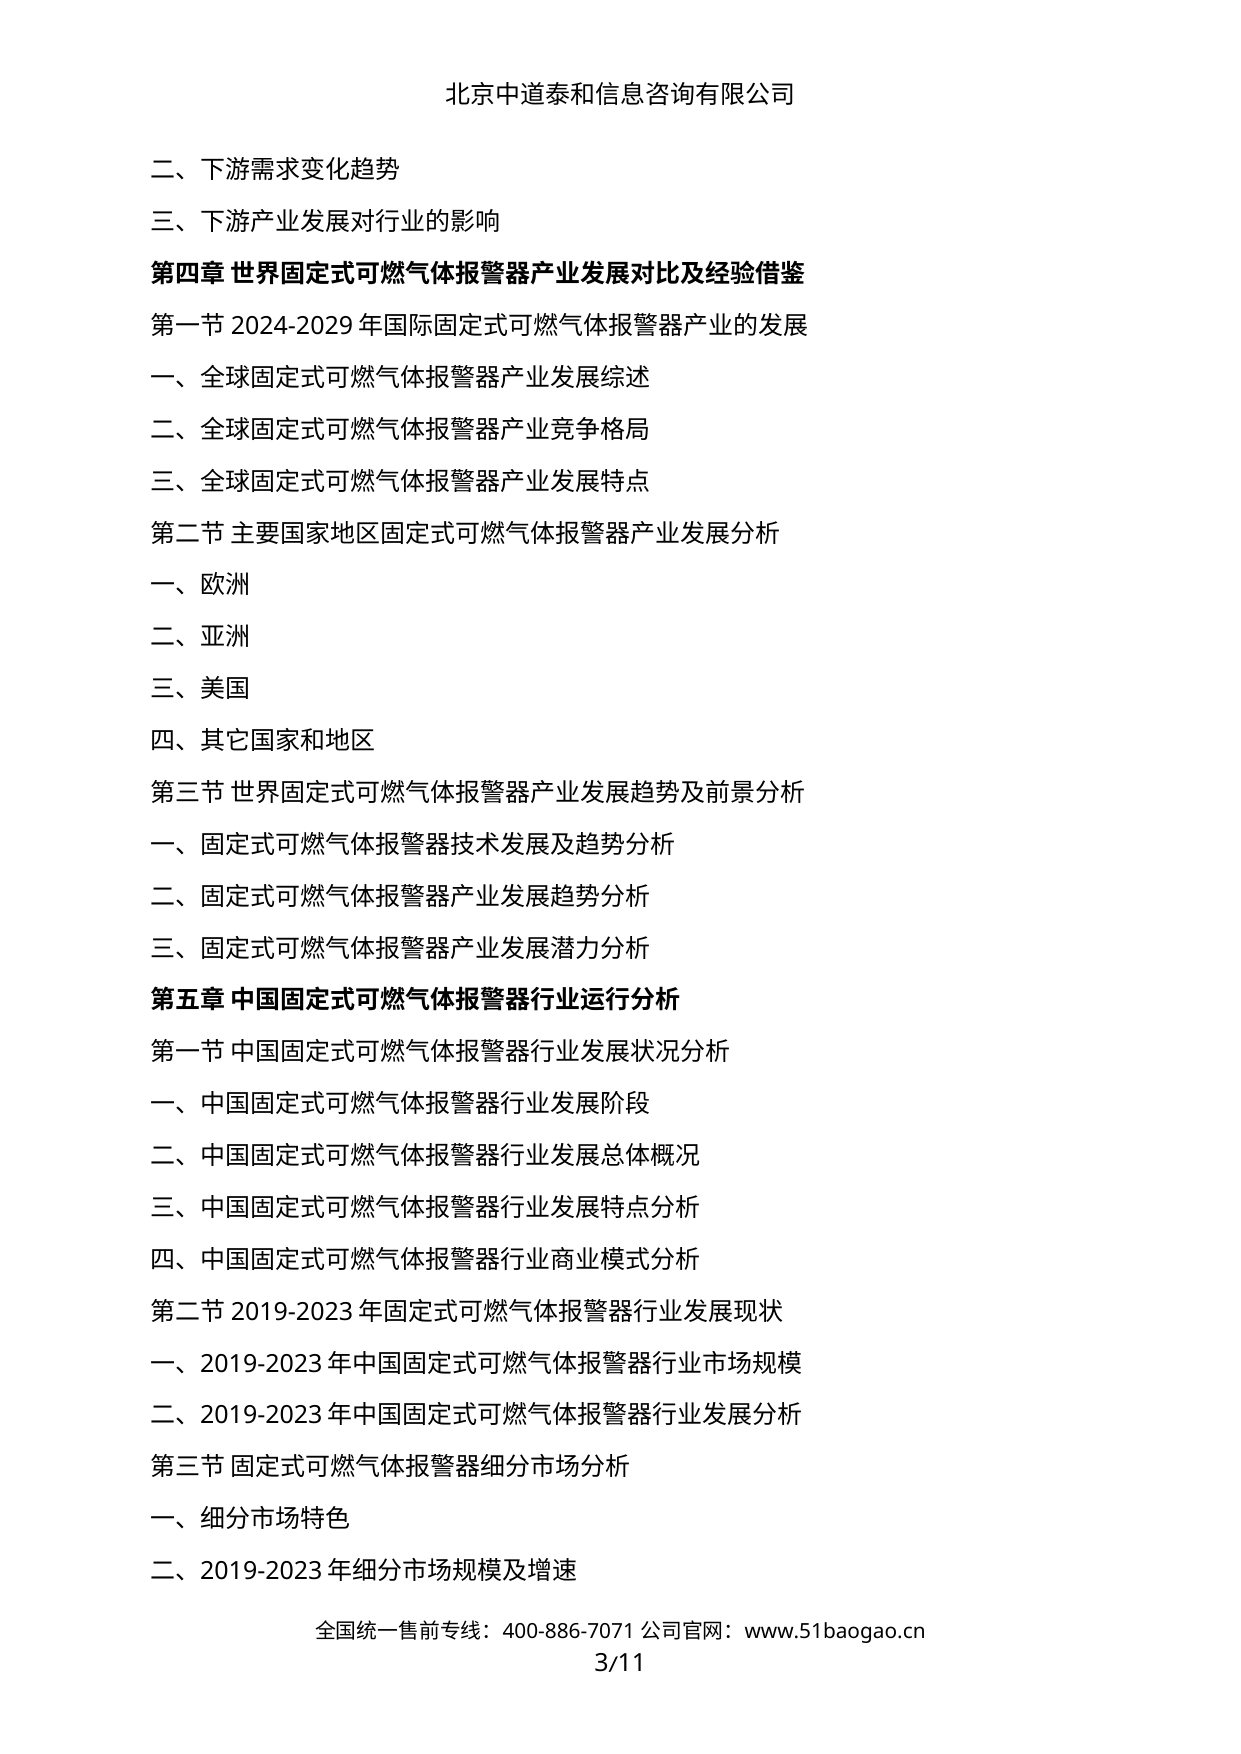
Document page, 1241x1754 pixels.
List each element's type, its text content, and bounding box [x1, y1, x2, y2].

text 一、细分市场特色 [150, 1499, 1090, 1535]
text 三、美国 [150, 669, 1090, 705]
text 二、2019-2023年细分市场规模及增速 [150, 1551, 1090, 1587]
text 一、固定式可燃气体报警器技术发展及趋势分析 [150, 824, 1090, 861]
text 第三节 固定式可燃气体报警器细分市场分析 [150, 1447, 1090, 1483]
text 一、2019-2023年中国固定式可燃气体报警器行业市场规模 [150, 1343, 1090, 1379]
text 一、全球固定式可燃气体报警器产业发展综述 [150, 357, 1090, 394]
text 第一节 2024-2029年国际固定式可燃气体报警器产业的发展 [150, 306, 1090, 342]
text 四、其它国家和地区 [150, 721, 1090, 757]
text 三、下游产业发展对行业的影响 [150, 202, 1090, 238]
text 二、亚洲 [150, 617, 1090, 653]
text 第二节 主要国家地区固定式可燃气体报警器产业发展分析 [150, 513, 1090, 549]
text 第三节 世界固定式可燃气体报警器产业发展趋势及前景分析 [150, 772, 1090, 809]
text 一、欧洲 [150, 565, 1090, 601]
text 第二节 2019-2023年固定式可燃气体报警器行业发展现状 [150, 1291, 1090, 1327]
text 二、下游需求变化趋势 [150, 150, 1090, 186]
text 第五章 中国固定式可燃气体报警器行业运行分析 [150, 980, 1090, 1016]
text 第四章 世界固定式可燃气体报警器产业发展对比及经验借鉴 [150, 254, 1090, 290]
text 四、中国固定式可燃气体报警器行业商业模式分析 [150, 1239, 1090, 1276]
text 二、2019-2023年中国固定式可燃气体报警器行业发展分析 [150, 1395, 1090, 1431]
text 二、全球固定式可燃气体报警器产业竞争格局 [150, 409, 1090, 446]
text 三、全球固定式可燃气体报警器产业发展特点 [150, 461, 1090, 497]
text 第一节 中国固定式可燃气体报警器行业发展状况分析 [150, 1032, 1090, 1068]
text 二、固定式可燃气体报警器产业发展趋势分析 [150, 876, 1090, 912]
text 一、中国固定式可燃气体报警器行业发展阶段 [150, 1084, 1090, 1120]
text 二、中国固定式可燃气体报警器行业发展总体概况 [150, 1136, 1090, 1172]
text 三、中国固定式可燃气体报警器行业发展特点分析 [150, 1187, 1090, 1224]
text 三、固定式可燃气体报警器产业发展潜力分析 [150, 928, 1090, 964]
